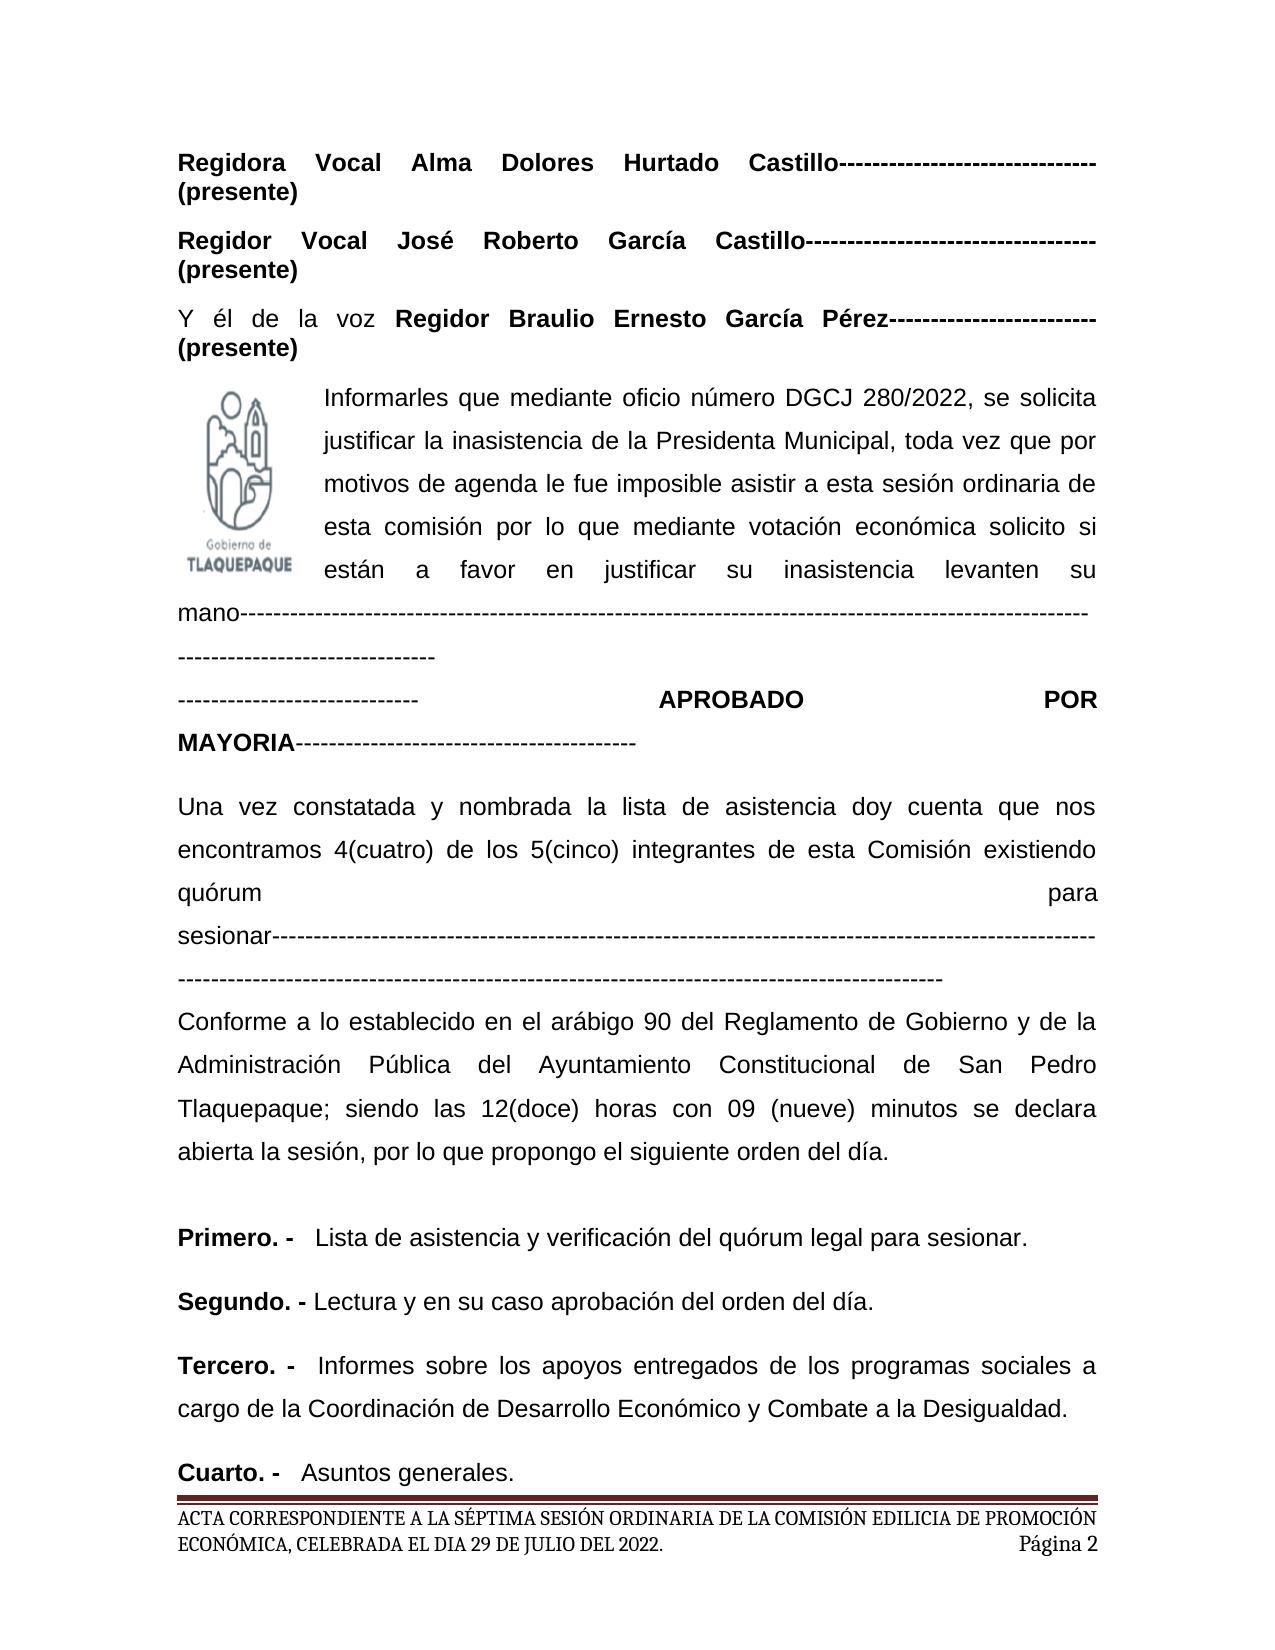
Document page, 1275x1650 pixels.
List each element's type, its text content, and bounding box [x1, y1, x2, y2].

text ----------------------------- APROBADO POR MAYORIA----------------------------------------- [177, 684, 1098, 756]
text Tercero. - Informes sobre los apoyos entregados de los programas sociales a cargo de la Coordinación de Desarrollo Económico y Combate a la Desigualdad. [177, 1351, 1098, 1423]
text Cuarto. - Asuntos generales. [177, 1458, 1098, 1487]
text Informarles que mediante oficio número DGCJ 280/2022, se solicita justificar la inasistencia de la Presidenta Municipal, toda vez que por motivos de agenda le fue imposible asistir a esta sesión ordinaria de esta comisión por lo que mediante votación económica solicito si están a favor en justificar su inasistencia levanten su mano------------------------------------------------------------------------------------------------------------------------------------- [177, 383, 1098, 670]
text Regidora Vocal Alma Dolores Hurtado Castillo-------------------------------(presente) [177, 148, 1098, 205]
text Regidor Vocal José Roberto García Castillo-----------------------------------(presente) [177, 226, 1098, 283]
text Conforme a lo establecido en el arábigo 90 del Reglamento de Gobierno y de la Administración Pública del Ayuntamiento Constitucional de San Pedro Tlaquepaque; siendo las 12(doce) horas con 09 (nueve) minutos se declara abierta la sesión, por lo que propongo el siguiente orden del día. [177, 1007, 1098, 1165]
text Y él de la voz Regidor Braulio Ernesto García Pérez-------------------------(presente) [177, 304, 1098, 362]
text Una vez constatada y nombrada la lista de asistencia doy cuenta que nos encontramos 4(cuatro) de los 5(cinco) integrantes de esta Comisión existiendo quórum para sesionar----------------------------------------------------------------------------------------------------------------------------------------------------------------------------------------------- [177, 792, 1098, 993]
picture [176, 382, 305, 582]
text Primero. - Lista de asistencia y verificación del quórum legal para sesionar. [177, 1223, 1098, 1252]
text Segundo. - Lectura y en su caso aprobación del orden del día. [177, 1287, 1098, 1316]
